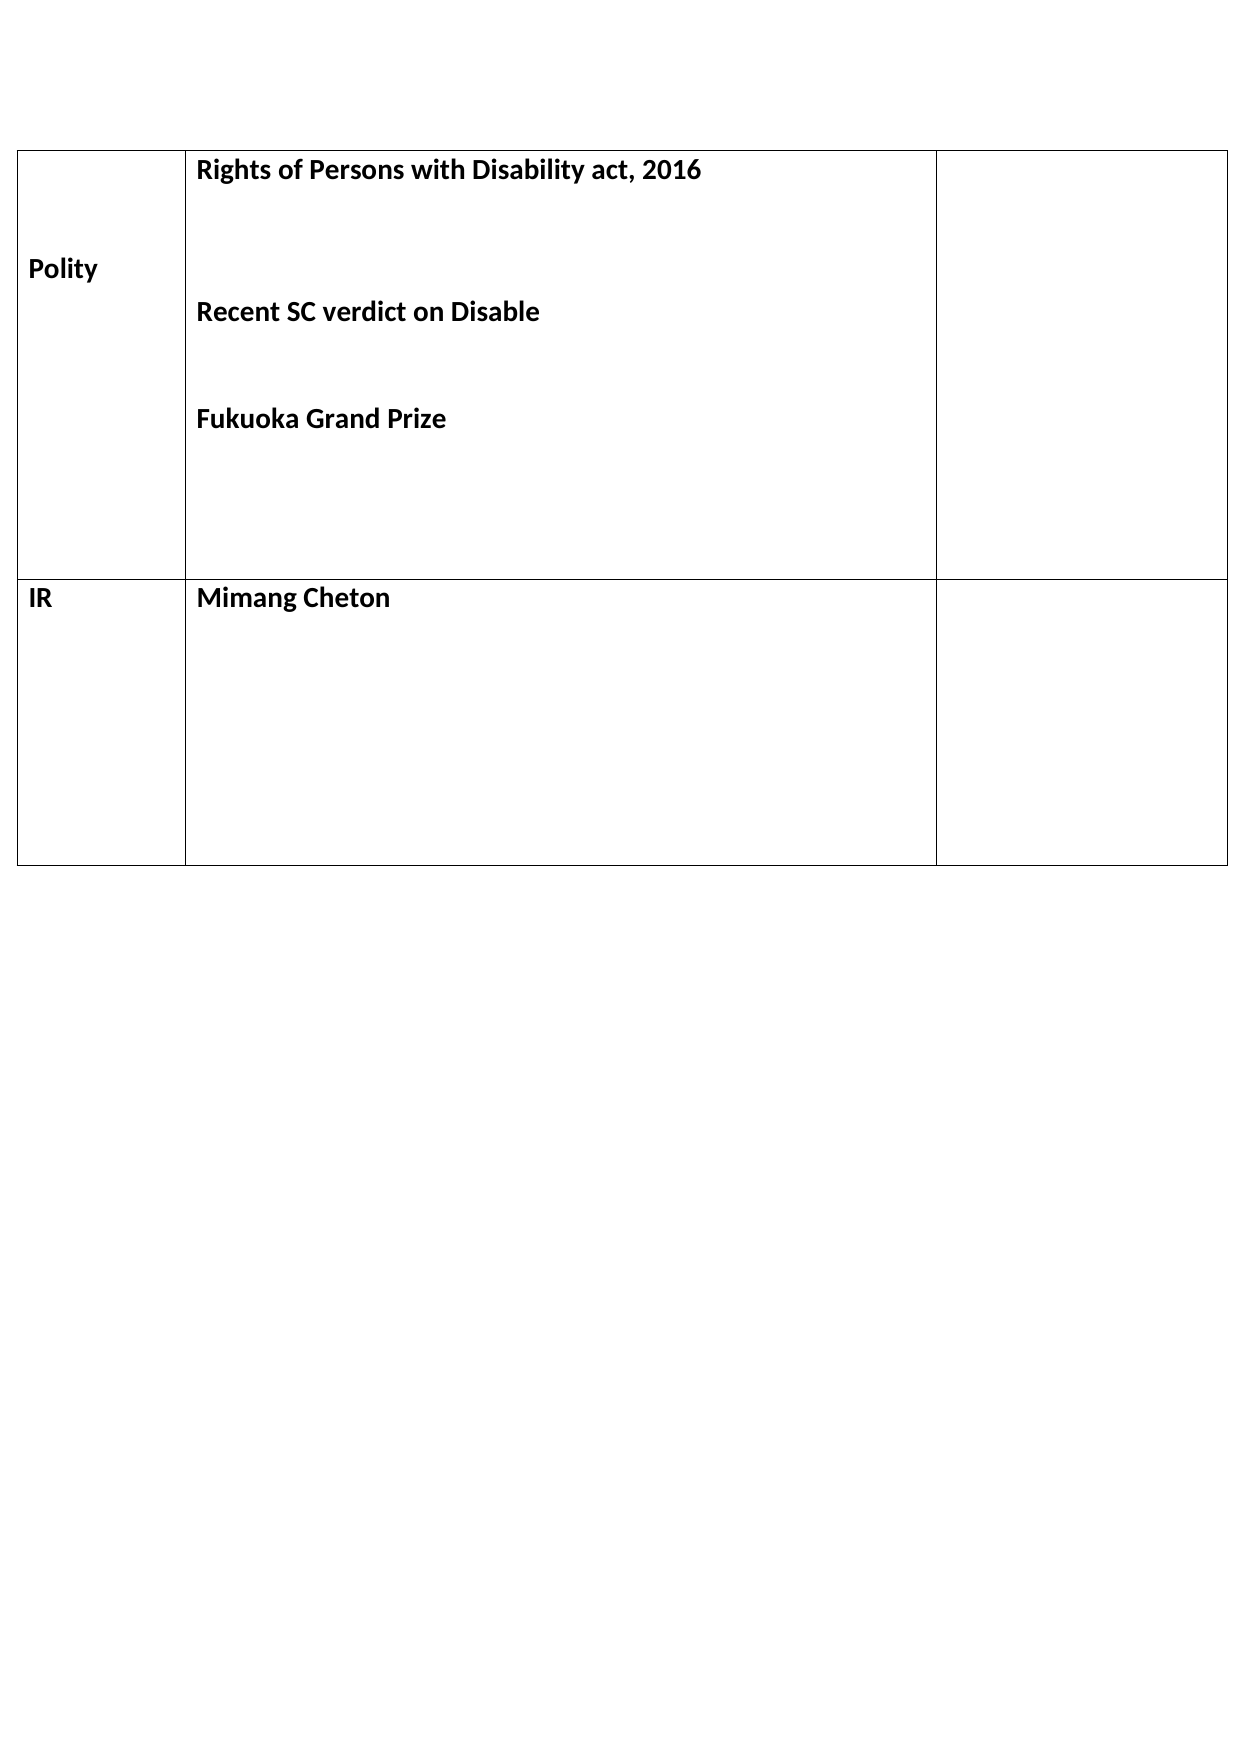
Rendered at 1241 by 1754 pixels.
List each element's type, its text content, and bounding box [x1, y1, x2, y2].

table_cell Mimang Cheton [186, 580, 936, 864]
table_cell [937, 151, 1227, 578]
table_cell IR [18, 580, 185, 864]
table_cell [937, 580, 1227, 864]
table_cell Polity [18, 151, 185, 578]
table_cell Rights of Persons with Disability act, 2016 Recent SC verdict on Disable Fukuoka Grand Prize [186, 151, 936, 578]
